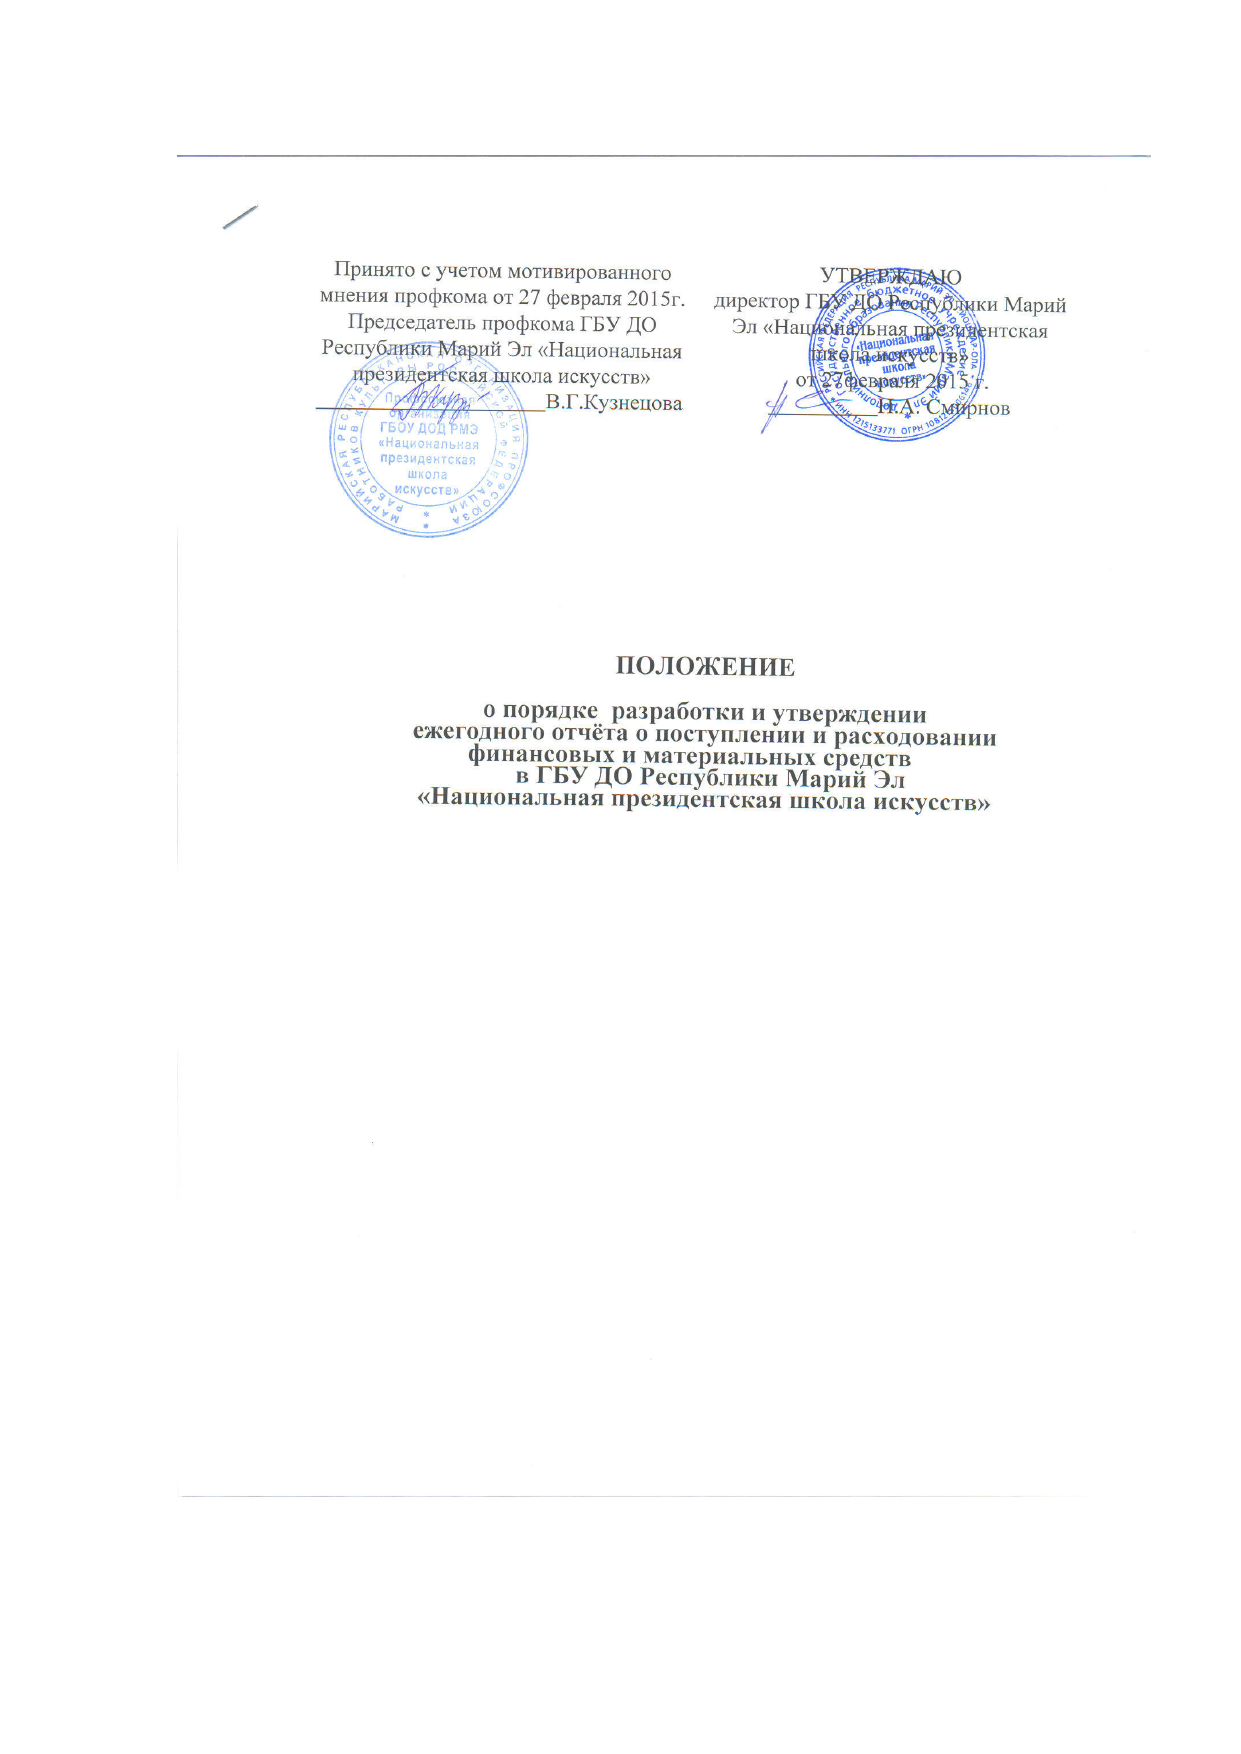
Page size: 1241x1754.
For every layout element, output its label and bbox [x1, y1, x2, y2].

picture [177, 155, 1151, 1497]
